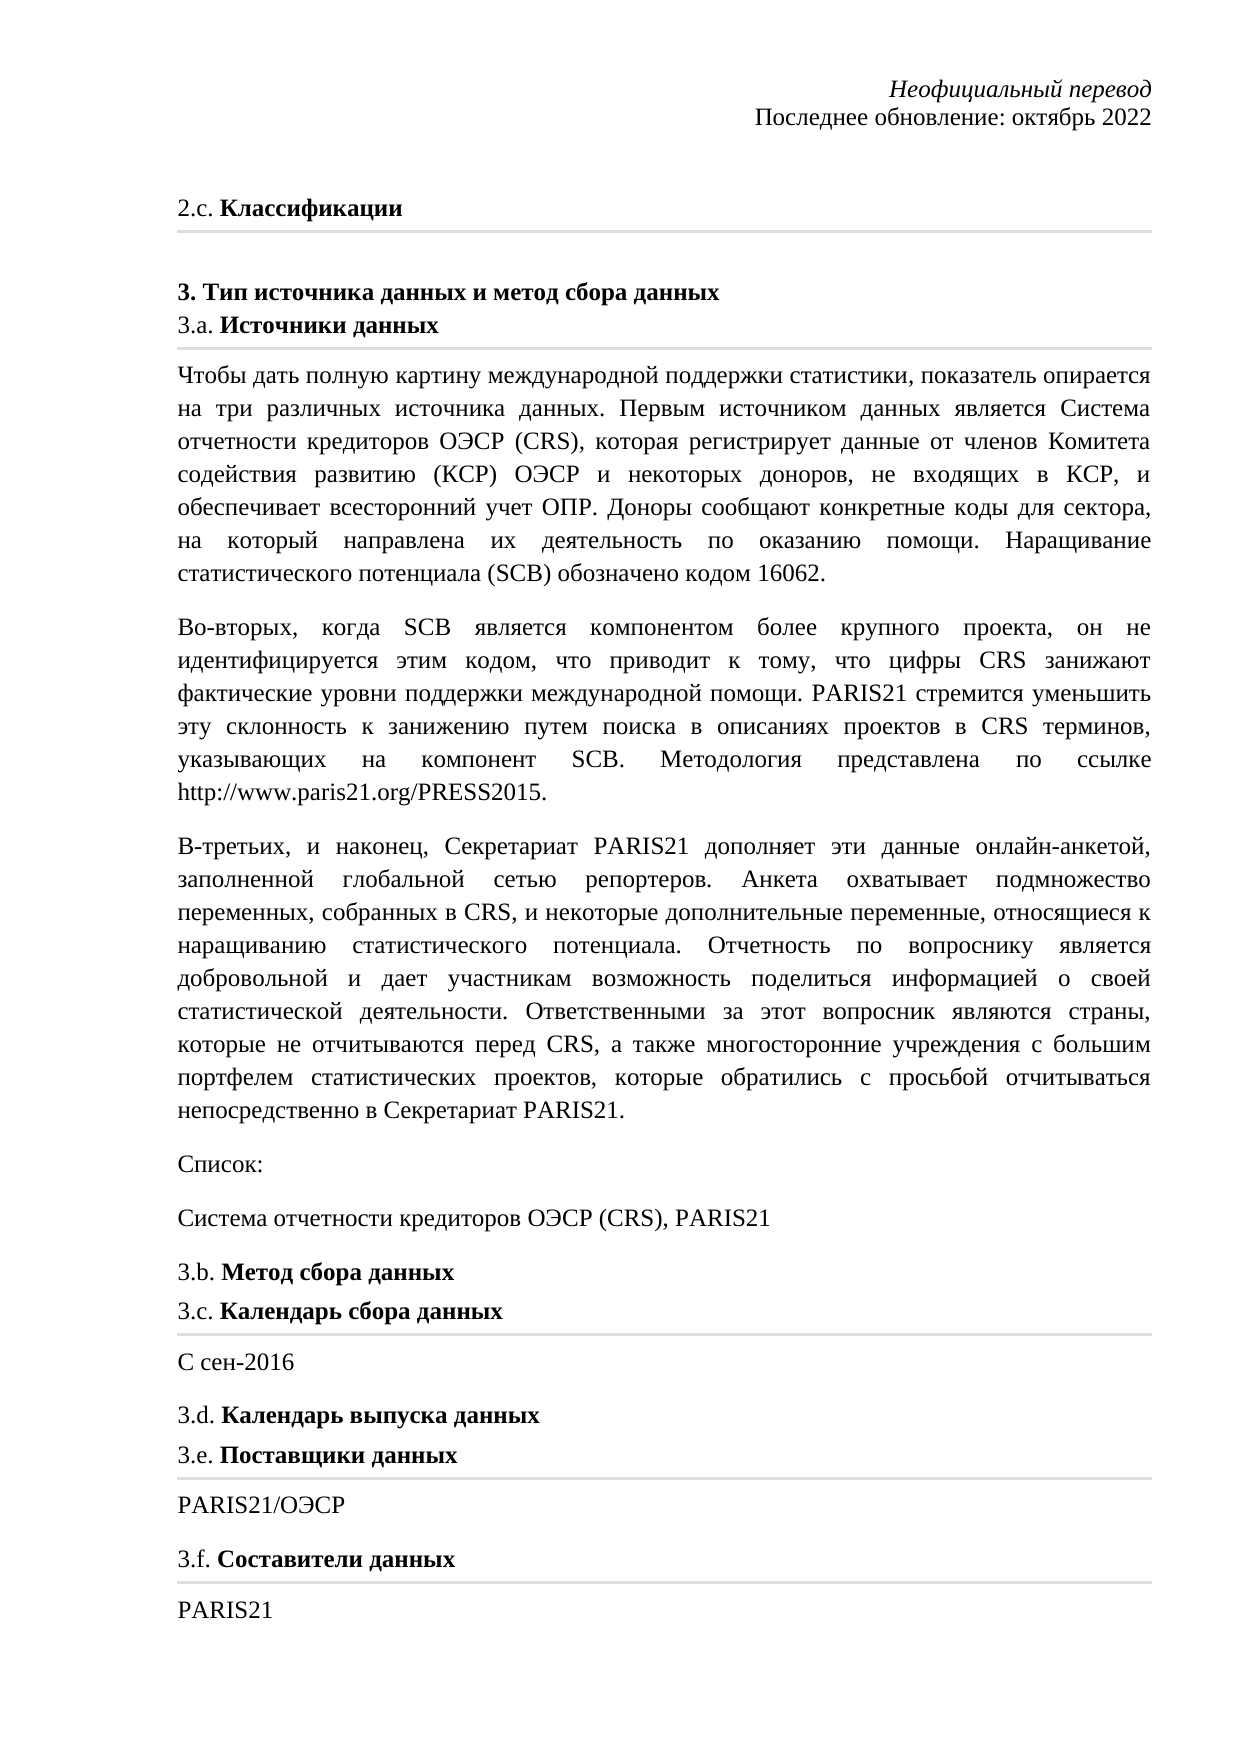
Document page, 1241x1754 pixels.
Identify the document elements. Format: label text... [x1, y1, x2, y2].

text 3.c. Календарь сбора данных [177, 1296, 1152, 1333]
text PARIS21 [177, 1595, 1152, 1624]
text PARIS21/ОЭСР [177, 1490, 1152, 1519]
text Чтобы дать полную картину международной поддержки статистики, показатель опирается на три различных источника данных. Первым источником данных является Система отчетности кредиторов ОЭСР (CRS), которая регистрирует данные от членов Комитета содействия развитию (КСР) ОЭСР и некоторых доноров, не входящих в КСР, и обеспечивает всесторонний учет ОПР. Доноры сообщают конкретные коды для сектора, на который направлена ​​их деятельность по оказанию помощи. Наращивание статистического потенциала (SCB) обозначено кодом 16062. [177, 360, 1152, 587]
text 3.e. Поставщики данных [177, 1440, 1152, 1477]
text В-третьих, и наконец, Секретариат PARIS21 дополняет эти данные онлайн-анкетой, заполненной глобальной сетью репортеров. Анкета охватывает подмножество переменных, собранных в CRS, и некоторые дополнительные переменные, относящиеся к наращиванию статистического потенциала. Отчетность по вопроснику является добровольной и дает участникам возможность поделиться информацией о своей статистической деятельности. Ответственными за этот вопросник являются страны, которые не отчитываются перед CRS, а также многосторонние учреждения с большим портфелем статистических проектов, которые обратились с просьбой отчитываться непосредственно в Секретариат PARIS21. [177, 831, 1152, 1124]
text 2.c. Классификации [177, 193, 1152, 230]
text С сен-2016 [177, 1347, 1152, 1376]
text 3.f. Составители данных [177, 1544, 1152, 1581]
text 3.d. Календарь выпуска данных [177, 1401, 1152, 1429]
text 3. Тип источника данных и метод сбора данных [177, 277, 1152, 305]
text Список: [177, 1149, 1152, 1178]
text 3.a. Источники данных [177, 310, 1152, 347]
text Система отчетности кредиторов ОЭСР (CRS), PARIS21 [177, 1203, 1152, 1232]
text 3.b. Метод сбора данных [177, 1257, 1152, 1286]
text Во-вторых, когда SCB является компонентом более крупного проекта, он не идентифицируется этим кодом, что приводит к тому, что цифры CRS занижают фактические уровни поддержки международной помощи. PARIS21 стремится уменьшить эту склонность к занижению путем поиска в описаниях проектов в CRS терминов, указывающих на компонент SCB. Методология представлена ​​по ссылке http://www.paris21.org/PRESS2015. [177, 612, 1152, 806]
